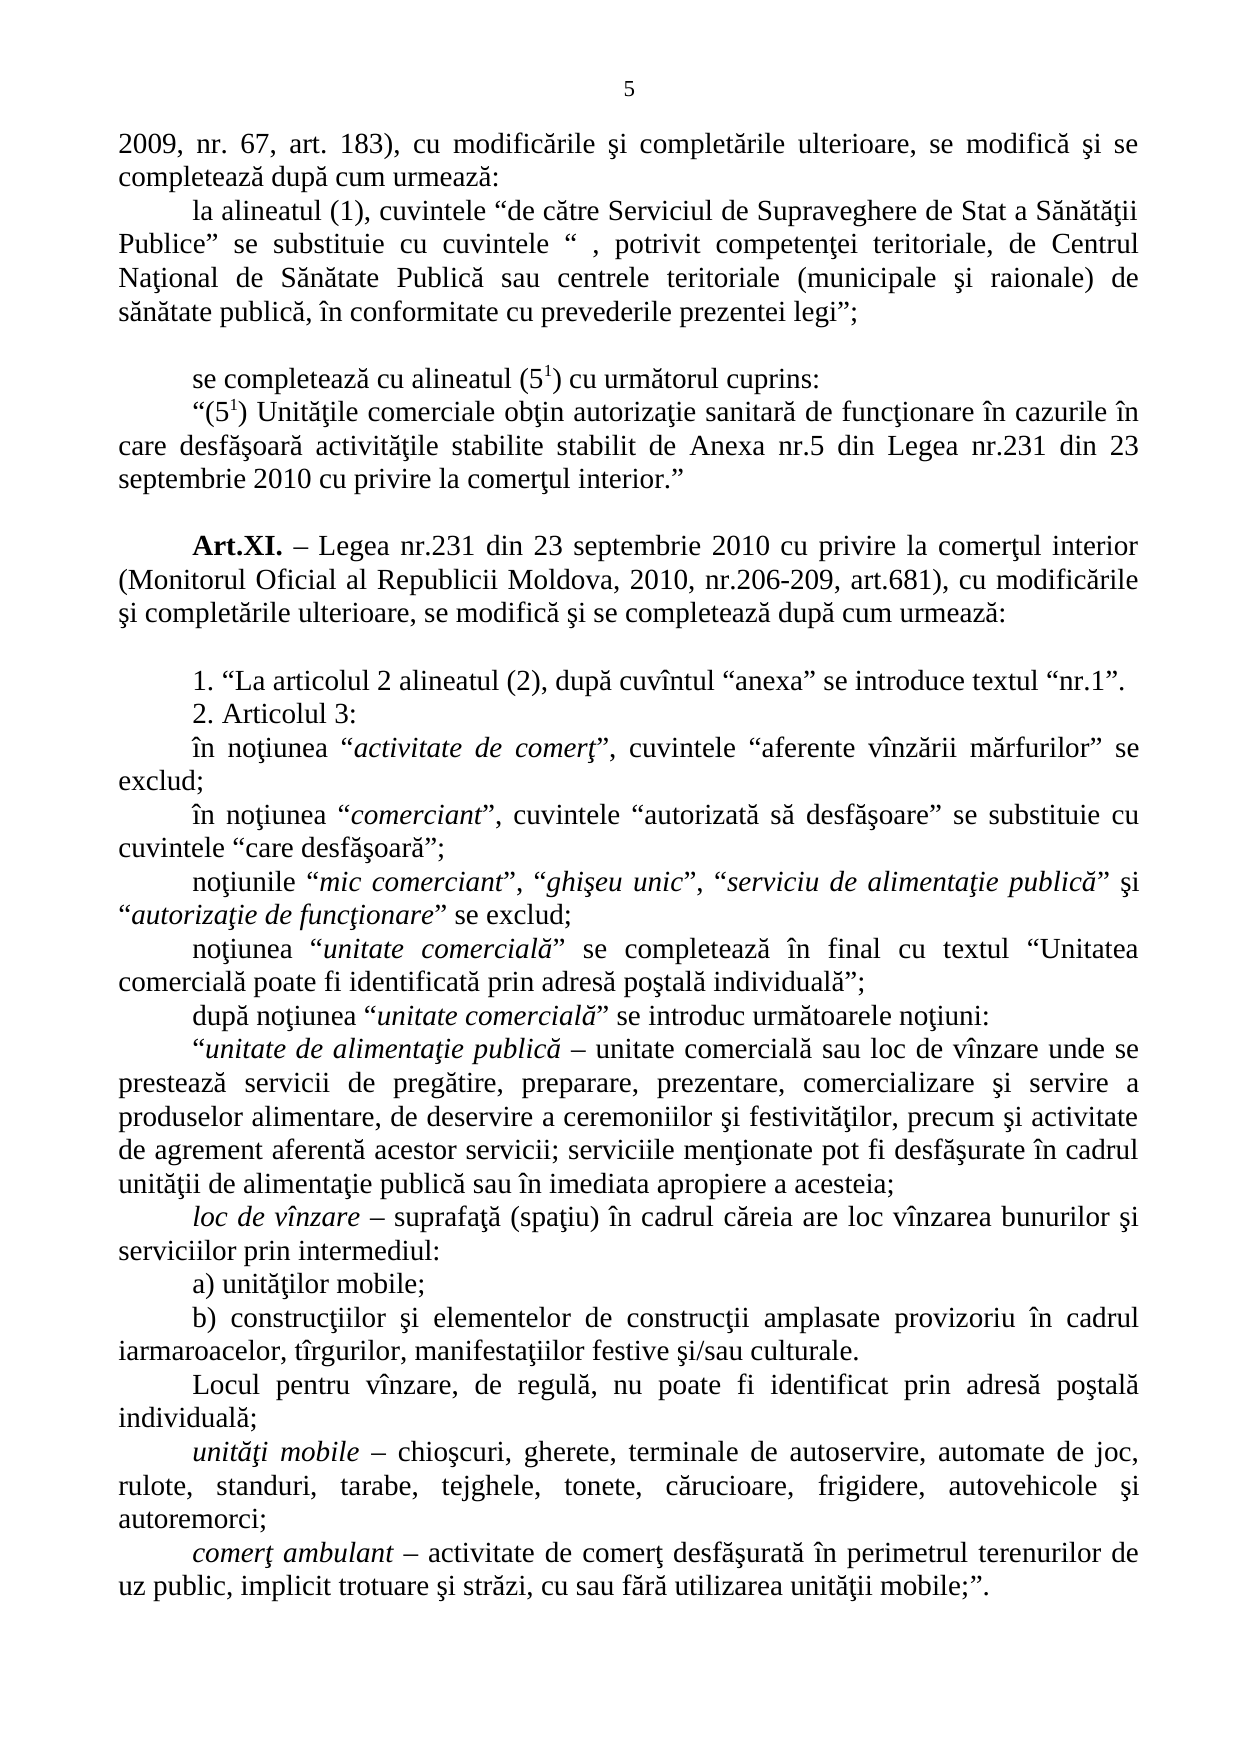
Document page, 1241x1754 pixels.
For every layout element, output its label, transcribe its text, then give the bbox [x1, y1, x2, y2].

text se completează cu alineatul (51) cu următorul cuprins: [118, 361, 1140, 394]
text Locul pentru vînzare, de regulă, nu poate fi identificat prin adresă poştală individuală; [118, 1367, 1140, 1434]
text noţiunea “unitate comercială” se completează în final cu textul “Unitatea comercială poate fi identificată prin adresă poştală individuală”; [118, 931, 1140, 998]
text la alineatul (1), cuvintele “de către Serviciul de Supraveghere de Stat a Sănătăţii Publice” se substituie cu cuvintele “ , potrivit competenţei teritoriale, de Centrul Naţional de Sănătate Publică sau centrele teritoriale (municipale şi raionale) de sănătate publică, în conformitate cu prevederile prezentei legi”; [118, 193, 1140, 327]
list Articolul 3: [118, 696, 1140, 730]
text a) unităţilor mobile; [118, 1266, 1140, 1300]
text noţiunile “mic comerciant”, “ghişeu unic”, “serviciu de alimentaţie publică” şi “autorizaţie de funcţionare” se exclud; [118, 864, 1140, 931]
list “La articolul 2 alineatul (2), după cuvîntul “anexa” se introduce textul “nr.1”. [118, 663, 1140, 696]
text loc de vînzare – suprafaţă (spaţiu) în cadrul căreia are loc vînzarea bunurilor şi serviciilor prin intermediul: [118, 1199, 1140, 1266]
text în noţiunea “activitate de comerţ”, cuvintele “aferente vînzării mărfurilor” se exclud; [118, 730, 1140, 797]
text “(51) Unităţile comerciale obţin autorizaţie sanitară de funcţionare în cazurile în care desfăşoară activităţile stabilite stabilit de Anexa nr.5 din Legea nr.231 din 23 septembrie 2010 cu privire la comerţul interior.” [118, 394, 1140, 495]
text Art.XI. – Legea nr.231 din 23 septembrie 2010 cu privire la comerţul interior (Monitorul Oficial al Republicii Moldova, 2010, nr.206-209, art.681), cu modificările şi completările ulterioare, se modifică şi se completează după cum urmează: [118, 528, 1140, 629]
text unităţi mobile – chioşcuri, gherete, terminale de autoservire, automate de joc, rulote, standuri, tarabe, tejghele, tonete, cărucioare, frigidere, autovehicole şi autoremorci; [118, 1434, 1140, 1535]
text b) construcţiilor şi elementelor de construcţii amplasate provizoriu în cadrul iarmaroacelor, tîrgurilor, manifestaţiilor festive şi/sau culturale. [118, 1300, 1140, 1367]
text comerţ ambulant – activitate de comerţ desfăşurată în perimetrul terenurilor de uz public, implicit trotuare şi străzi, cu sau fără utilizarea unităţii mobile;”. [118, 1535, 1140, 1602]
text “unitate de alimentaţie publică – unitate comercială sau loc de vînzare unde se prestează servicii de pregătire, preparare, prezentare, comercializare şi servire a produselor alimentare, de deservire a ceremoniilor şi festivităţilor, precum şi activitate de agrement aferentă acestor servicii; serviciile menţionate pot fi desfăşurate în cadrul unităţii de alimentaţie publică sau în imediata apropiere a acesteia; [118, 1032, 1140, 1199]
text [118, 126, 1140, 193]
text în noţiunea “comerciant”, cuvintele “autorizată să desfăşoare” se substituie cu cuvintele “care desfăşoară”; [118, 797, 1140, 864]
text după noţiunea “unitate comercială” se introduc următoarele noţiuni: [118, 998, 1140, 1032]
